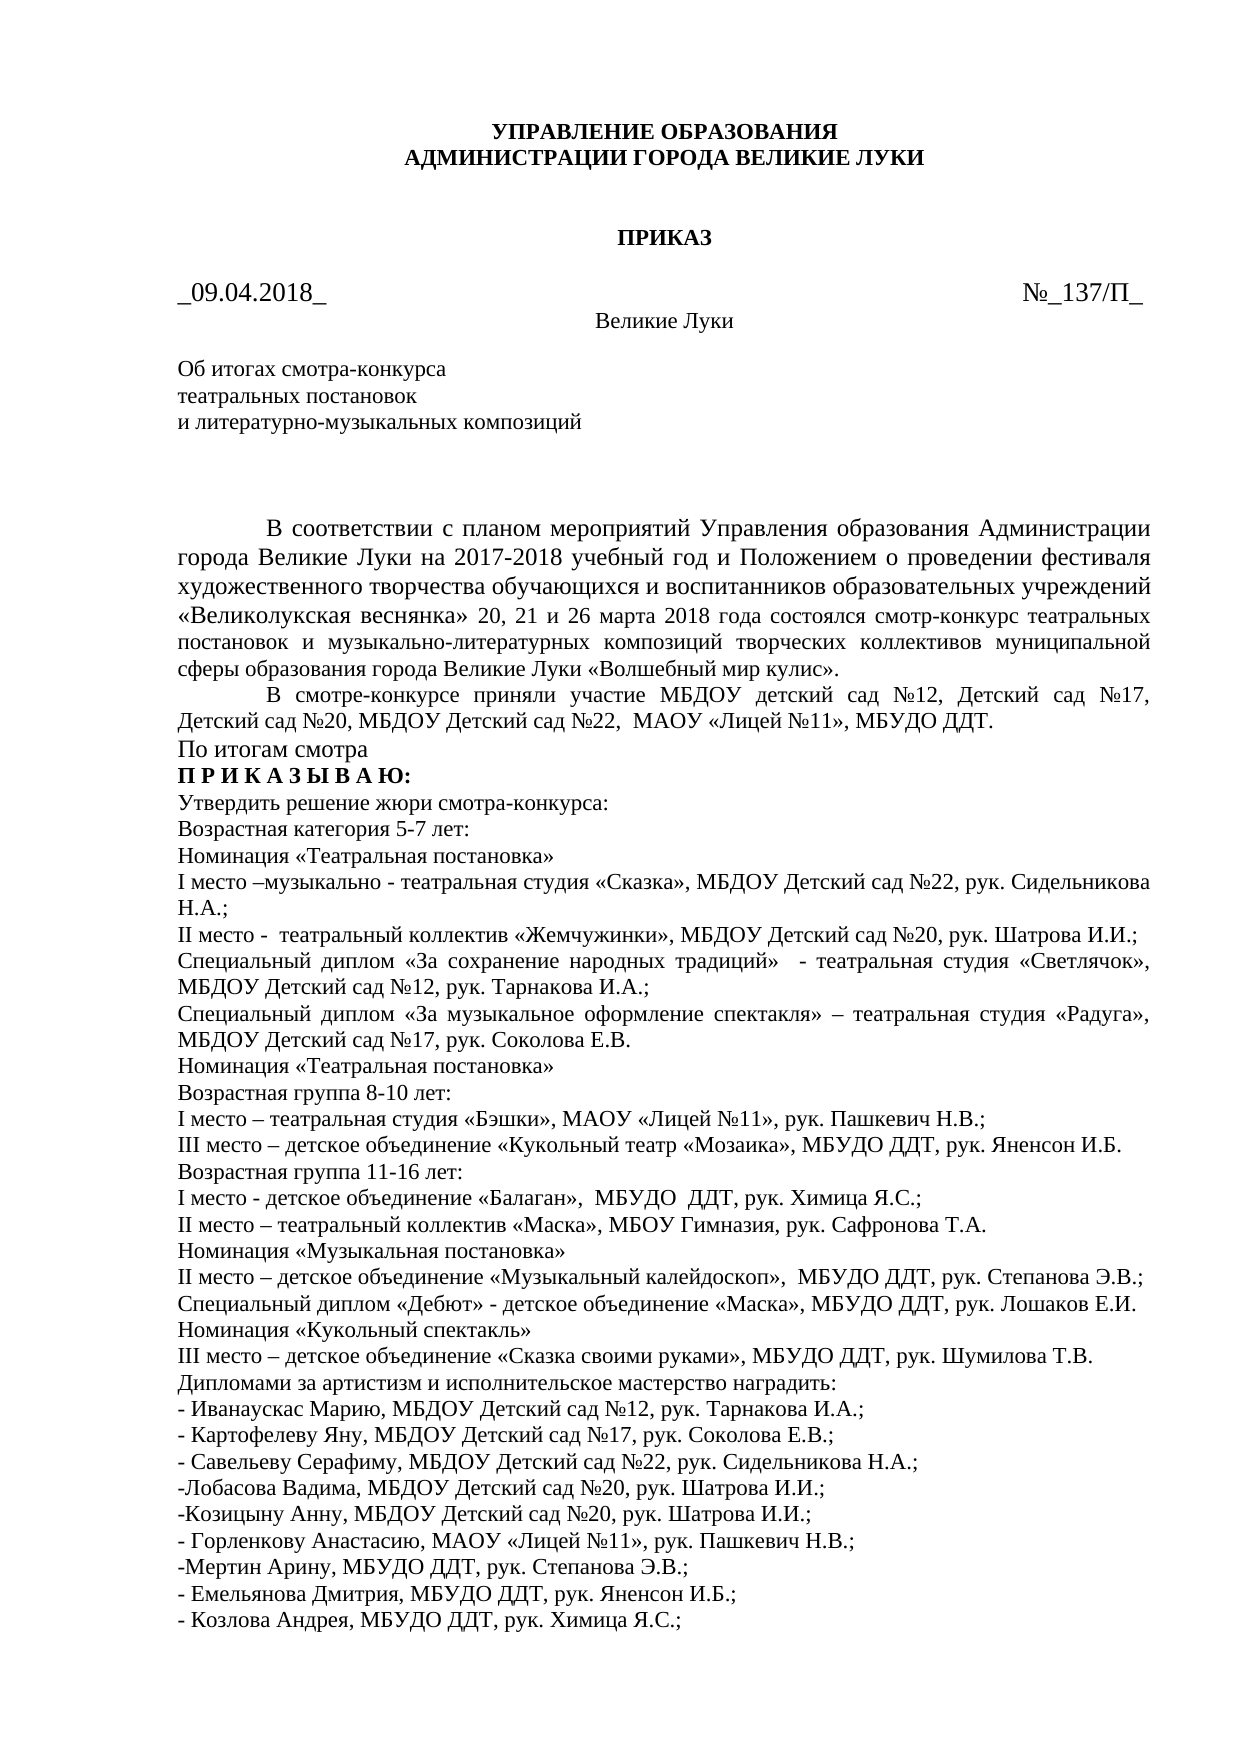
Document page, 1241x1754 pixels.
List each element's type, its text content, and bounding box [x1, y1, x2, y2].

text Дипломами за артистизм и исполнительское мастерство наградить: [177, 1369, 1152, 1395]
text - Емельянова Дмитрия, МБУДО ДДТ, рук. Яненсон И.Б.; [177, 1579, 1152, 1606]
text Номинация «Музыкальная постановка» [177, 1237, 1152, 1263]
text - Козлова Андрея, МБУДО ДДТ, рук. Химица Я.С.; [177, 1606, 1152, 1632]
text Номинация «Кукольный спектакль» [177, 1316, 1152, 1342]
text II место – театральный коллектив «Маска», МБОУ Гимназия, рук. Сафронова Т.А. [177, 1211, 1152, 1237]
text - Картофелеву Яну, МБДОУ Детский сад №17, рук. Соколова Е.В.; [177, 1421, 1152, 1448]
text II место – детское объединение «Музыкальный калейдоскоп», МБУДО ДДТ, рук. Степанова Э.В.; [177, 1263, 1152, 1290]
text Специальный диплом «За сохранение народных традиций» - театральная студия «Светлячок», МБДОУ Детский сад №12, рук. Тарнакова И.А.; [177, 947, 1152, 1000]
text Возрастная группа 8-10 лет: [177, 1079, 1152, 1105]
text В соответствии с планом мероприятий Управления образования Администрации города Великие Луки на 2017-2018 учебный год и Положением о проведении фестиваля художественного творчества обучающихся и воспитанников образовательных учреждений «Великолукская веснянка» 20, 21 и 26 марта 2018 года состоялся смотр-конкурс театральных постановок и музыкально-литературных композиций творческих коллективов муниципальной сферы образования города Великие Луки «Волшебный мир кулис». [177, 513, 1152, 681]
text -Лобасова Вадима, МБДОУ Детский сад №20, рук. Шатрова И.И.; [177, 1474, 1152, 1501]
text В смотре-конкурсе приняли участие МБДОУ детский сад №12, Детский сад №17, Детский сад №20, МБДОУ Детский сад №22, МАОУ «Лицей №11», МБУДО ДДТ. [177, 681, 1152, 734]
text Утвердить решение жюри смотра-конкурса: [177, 789, 1152, 815]
text АДМИНИСТРАЦИИ ГОРОДА ВЕЛИКИЕ ЛУКИ [177, 144, 1152, 171]
text III место – детское объединение «Сказка своими руками», МБУДО ДДТ, рук. Шумилова Т.В. [177, 1342, 1152, 1369]
text I место –музыкально - театральная студия «Сказка», МБДОУ Детский сад №22, рук. Сидельникова Н.А.; [177, 868, 1152, 921]
text и литературно-музыкальных композиций [177, 408, 1152, 434]
text I место – театральная студия «Бэшки», МАОУ «Лицей №11», рук. Пашкевич Н.В.; [177, 1105, 1152, 1132]
text - Савельеву Серафиму, МБДОУ Детский сад №22, рук. Сидельникова Н.А.; [177, 1448, 1152, 1474]
text _09.04.2018_ №_137/П_ [177, 276, 1152, 307]
text Великие Луки [177, 307, 1152, 334]
text ПРИКАЗ [177, 223, 1152, 250]
text - Иванаускас Марию, МБДОУ Детский сад №12, рук. Тарнакова И.А.; [177, 1395, 1152, 1421]
text Возрастная группа 11-16 лет: [177, 1158, 1152, 1184]
text Специальный диплом «За музыкальное оформление спектакля» – театральная студия «Радуга», МБДОУ Детский сад №17, рук. Соколова Е.В. [177, 1000, 1152, 1052]
text Специальный диплом «Дебют» - детское объединение «Маска», МБУДО ДДТ, рук. Лошаков Е.И. [177, 1290, 1152, 1316]
text III место – детское объединение «Кукольный театр «Мозаика», МБУДО ДДТ, рук. Яненсон И.Б. [177, 1132, 1152, 1158]
text - Горленкову Анастасию, МАОУ «Лицей №11», рук. Пашкевич Н.В.; [177, 1527, 1152, 1553]
text Об итогах смотра-конкурса [177, 355, 1152, 382]
text УПРАВЛЕНИЕ ОБРАЗОВАНИЯ [177, 118, 1152, 144]
text -Козицыну Анну, МБДОУ Детский сад №20, рук. Шатрова И.И.; [177, 1501, 1152, 1527]
text По итогам смотра [177, 734, 1152, 763]
text -Мертин Арину, МБУДО ДДТ, рук. Степанова Э.В.; [177, 1553, 1152, 1579]
text II место - театральный коллектив «Жемчужинки», МБДОУ Детский сад №20, рук. Шатрова И.И.; [177, 921, 1152, 947]
text театральных постановок [177, 382, 1152, 408]
text I место - детское объединение «Балаган», МБУДО ДДТ, рук. Химица Я.С.; [177, 1184, 1152, 1211]
text Номинация «Театральная постановка» [177, 1052, 1152, 1079]
text Возрастная категория 5-7 лет: [177, 815, 1152, 842]
text П Р И К А З Ы В А Ю: [177, 763, 1152, 789]
text Номинация «Театральная постановка» [177, 842, 1152, 868]
